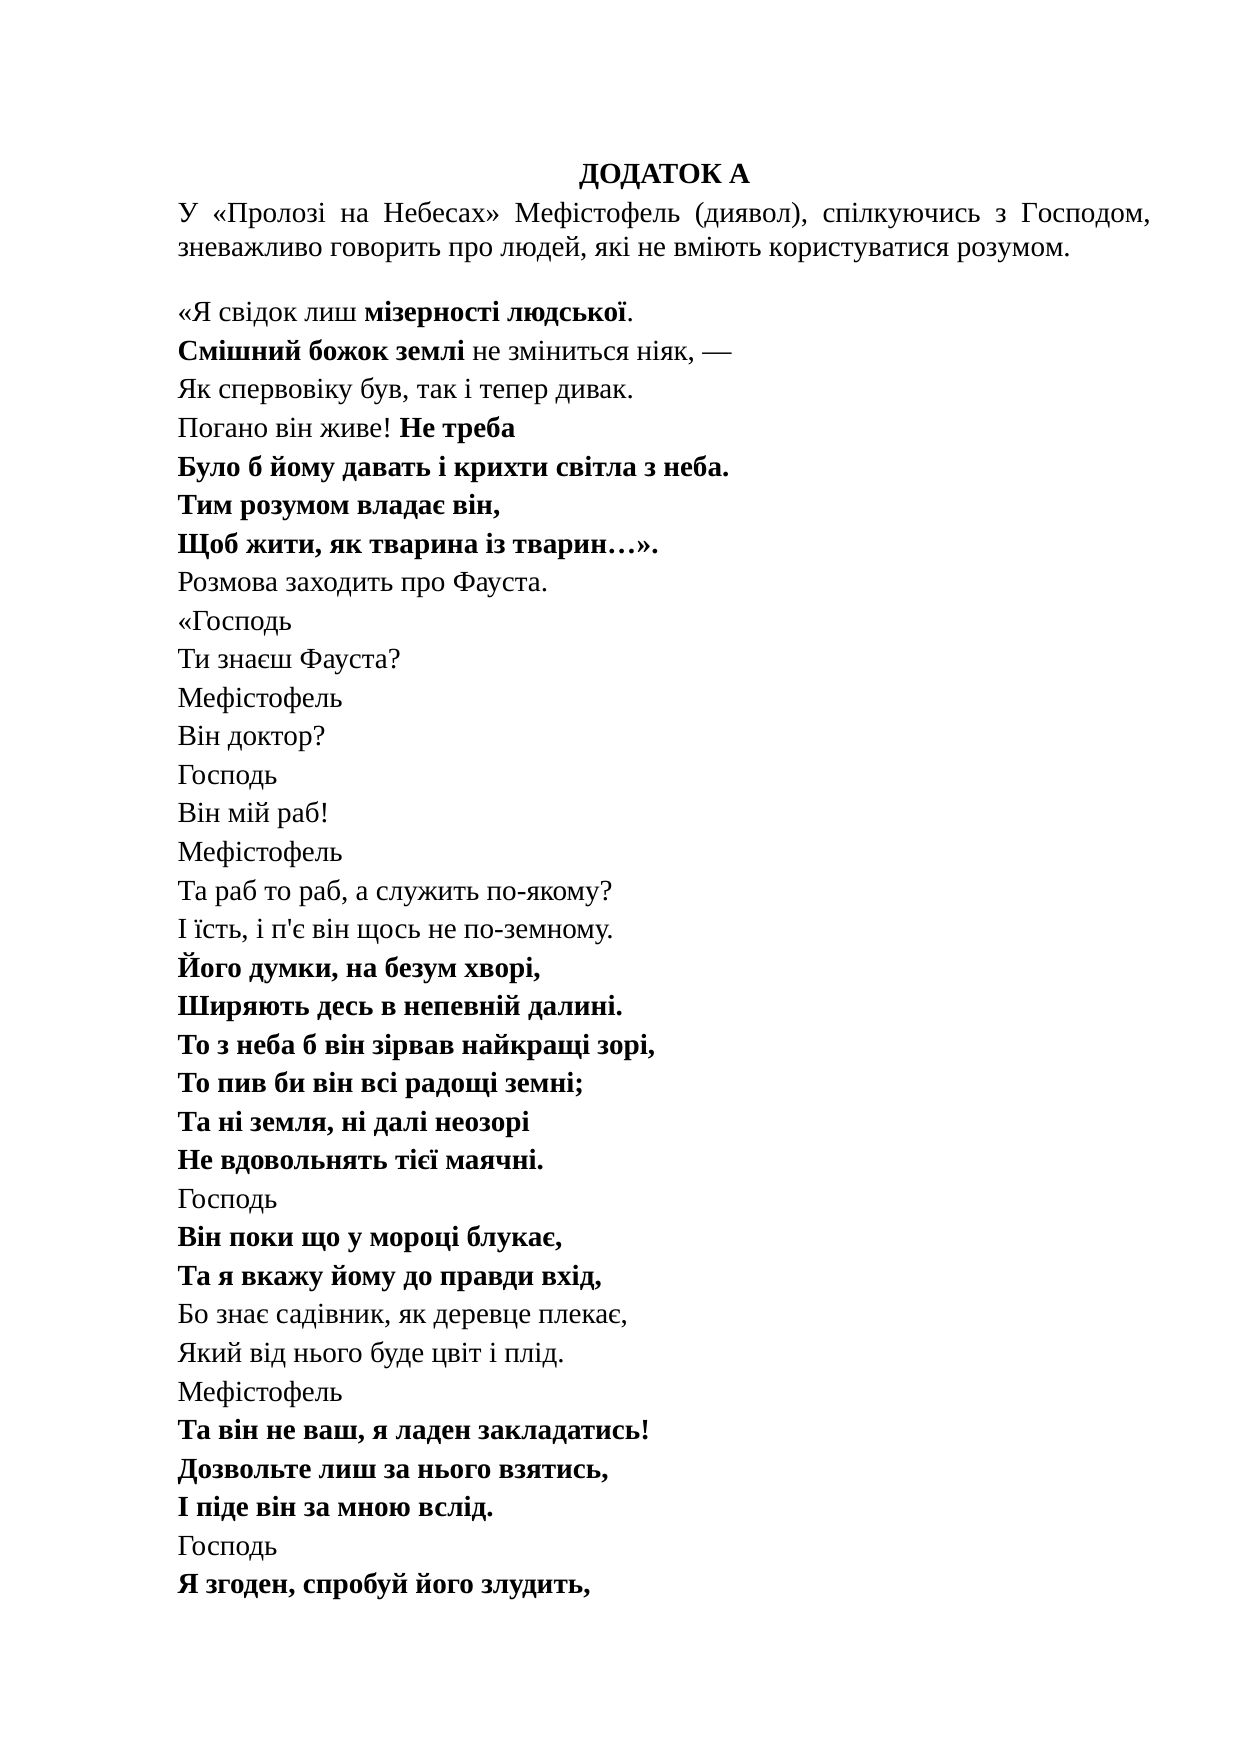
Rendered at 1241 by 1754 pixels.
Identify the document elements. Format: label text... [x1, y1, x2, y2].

text Його думки, на безум хворі, [177, 950, 1152, 983]
text Він мій раб! [177, 796, 1152, 829]
text У «Пролозі на Небесах» Мефістофель (диявол), спілкуючись з Господом, зневажливо говорить про людей, які не вміють користуватися розумом. [177, 195, 1152, 262]
text Господь [177, 757, 1152, 791]
text Та я вкажу йому до правди вхід, [177, 1258, 1152, 1292]
text Розмова заходить про Фауста. [177, 564, 1152, 598]
text Тим розумом владає він, [177, 487, 1152, 521]
text То з неба б він зірвав найкращі зорі, [177, 1027, 1152, 1060]
text Погано він живе! Не треба [177, 410, 1152, 444]
text ДОДАТОК А [177, 157, 1152, 190]
text Мефістофель [177, 1374, 1152, 1407]
text Не вдовольнять тієї маячні. [177, 1142, 1152, 1176]
text І піде він за мною вслід. [177, 1489, 1152, 1523]
text Як спервовіку був, так і тепер дивак. [177, 372, 1152, 405]
text То пив би він всі радощі земні; [177, 1065, 1152, 1099]
text І їсть, і п'є він щось не по-земному. [177, 911, 1152, 945]
text Та ні земля, ні далі неозорі [177, 1104, 1152, 1137]
text Ширяють десь в непевній далині. [177, 988, 1152, 1022]
text Та він не ваш, я ладен закладатись! [177, 1412, 1152, 1446]
text Дозвольте лиш за нього взятись, [177, 1451, 1152, 1484]
text Який від нього буде цвіт і плід. [177, 1335, 1152, 1369]
text Щоб жити, як тварина із тварин…». [177, 526, 1152, 559]
text Мефістофель [177, 834, 1152, 868]
text Він поки що у мороці блукає, [177, 1219, 1152, 1253]
text Та раб то раб, а служить по-якому? [177, 873, 1152, 906]
text Я згоден, спробуй його злудить, [177, 1566, 1152, 1600]
text «Я свідок лиш мізерності людської. [177, 294, 1152, 328]
text Смішний божок землі не зміниться ніяк, — [177, 333, 1152, 367]
text Було б йому давать і крихти світла з неба. [177, 449, 1152, 482]
text Мефістофель [177, 680, 1152, 713]
text Ти знаєш Фауста? [177, 641, 1152, 675]
text Господь [177, 1181, 1152, 1214]
text Він доктор? [177, 718, 1152, 752]
text Бо знає садівник, як деревце плекає, [177, 1297, 1152, 1330]
text Господь [177, 1528, 1152, 1561]
text «Господь [177, 603, 1152, 636]
